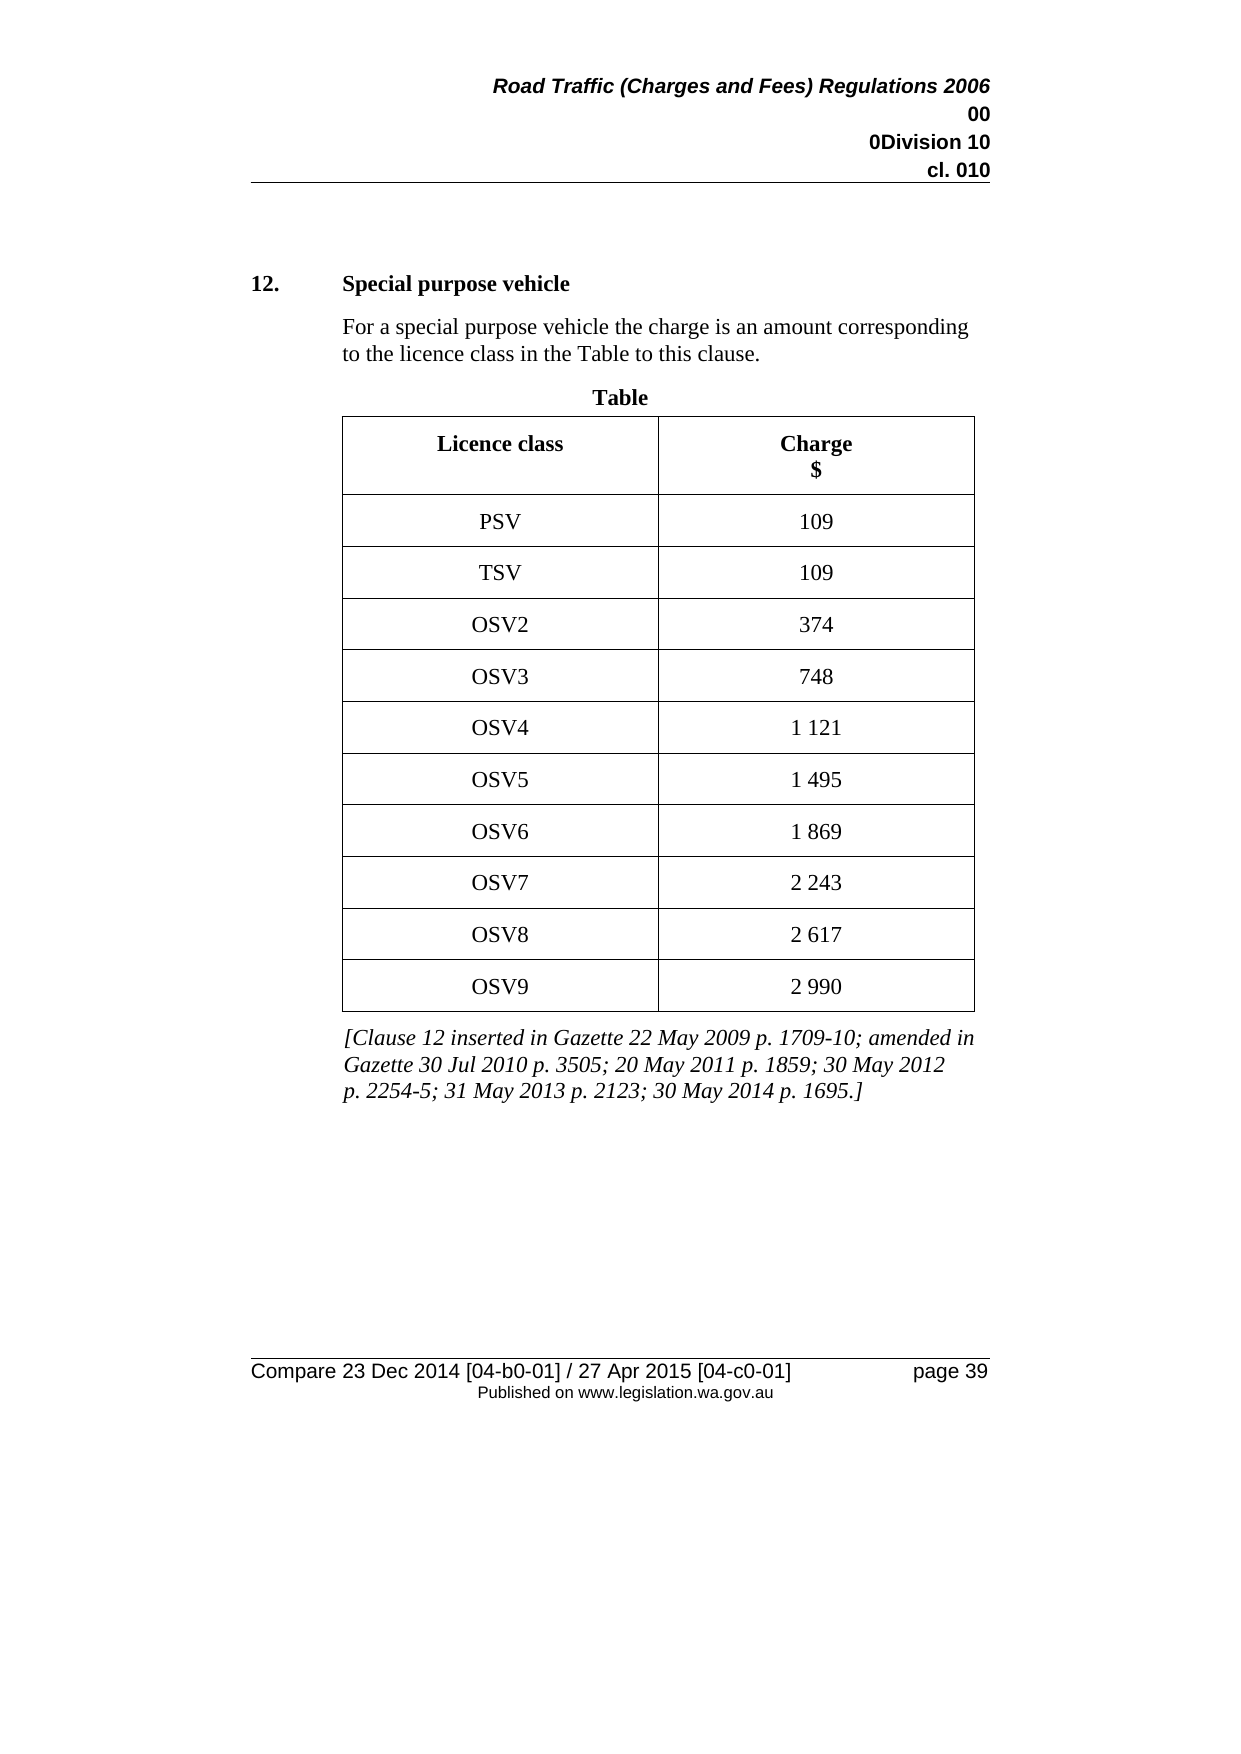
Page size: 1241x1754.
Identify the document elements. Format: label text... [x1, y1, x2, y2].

subtitle 12. Special purpose vehicle [251, 270, 990, 297]
subtitle Table [265, 383, 975, 410]
text For a special purpose vehicle the charge is an amount corresponding to the licence class in the Table to this clause. [251, 313, 990, 366]
table_cell OSV4 [343, 702, 658, 752]
table_cell OSV3 [343, 650, 658, 701]
table_cell OSV6 [343, 805, 658, 856]
table_header Charge $ [659, 417, 974, 494]
table_header Licence class [343, 417, 658, 494]
table_cell 374 [659, 599, 974, 649]
text [Clause 12 inserted in Gazette 22 May 2009 p. 1709-10; amended in Gazette 30 Jul 2010 p. 3505; 20 May 2011 p. 1859; 30 May 2012 p. 2254-5; 31 May 2013 p. 2123; 30 May 2014 p. 1695.] [251, 1024, 990, 1103]
table_cell TSV [343, 547, 658, 597]
table_cell 1 869 [659, 805, 974, 856]
table_cell 109 [659, 495, 974, 546]
table_cell OSV2 [343, 599, 658, 649]
table_cell 2 243 [659, 857, 974, 907]
table_cell 748 [659, 650, 974, 701]
table_cell 1 495 [659, 754, 974, 804]
table_cell PSV [343, 495, 658, 546]
table_cell OSV8 [343, 909, 658, 959]
table_cell OSV9 [343, 960, 658, 1011]
table_cell 2 990 [659, 960, 974, 1011]
table_cell 1 121 [659, 702, 974, 752]
table_cell OSV7 [343, 857, 658, 907]
table_cell OSV5 [343, 754, 658, 804]
table_cell 2 617 [659, 909, 974, 959]
table_cell 109 [659, 547, 974, 597]
